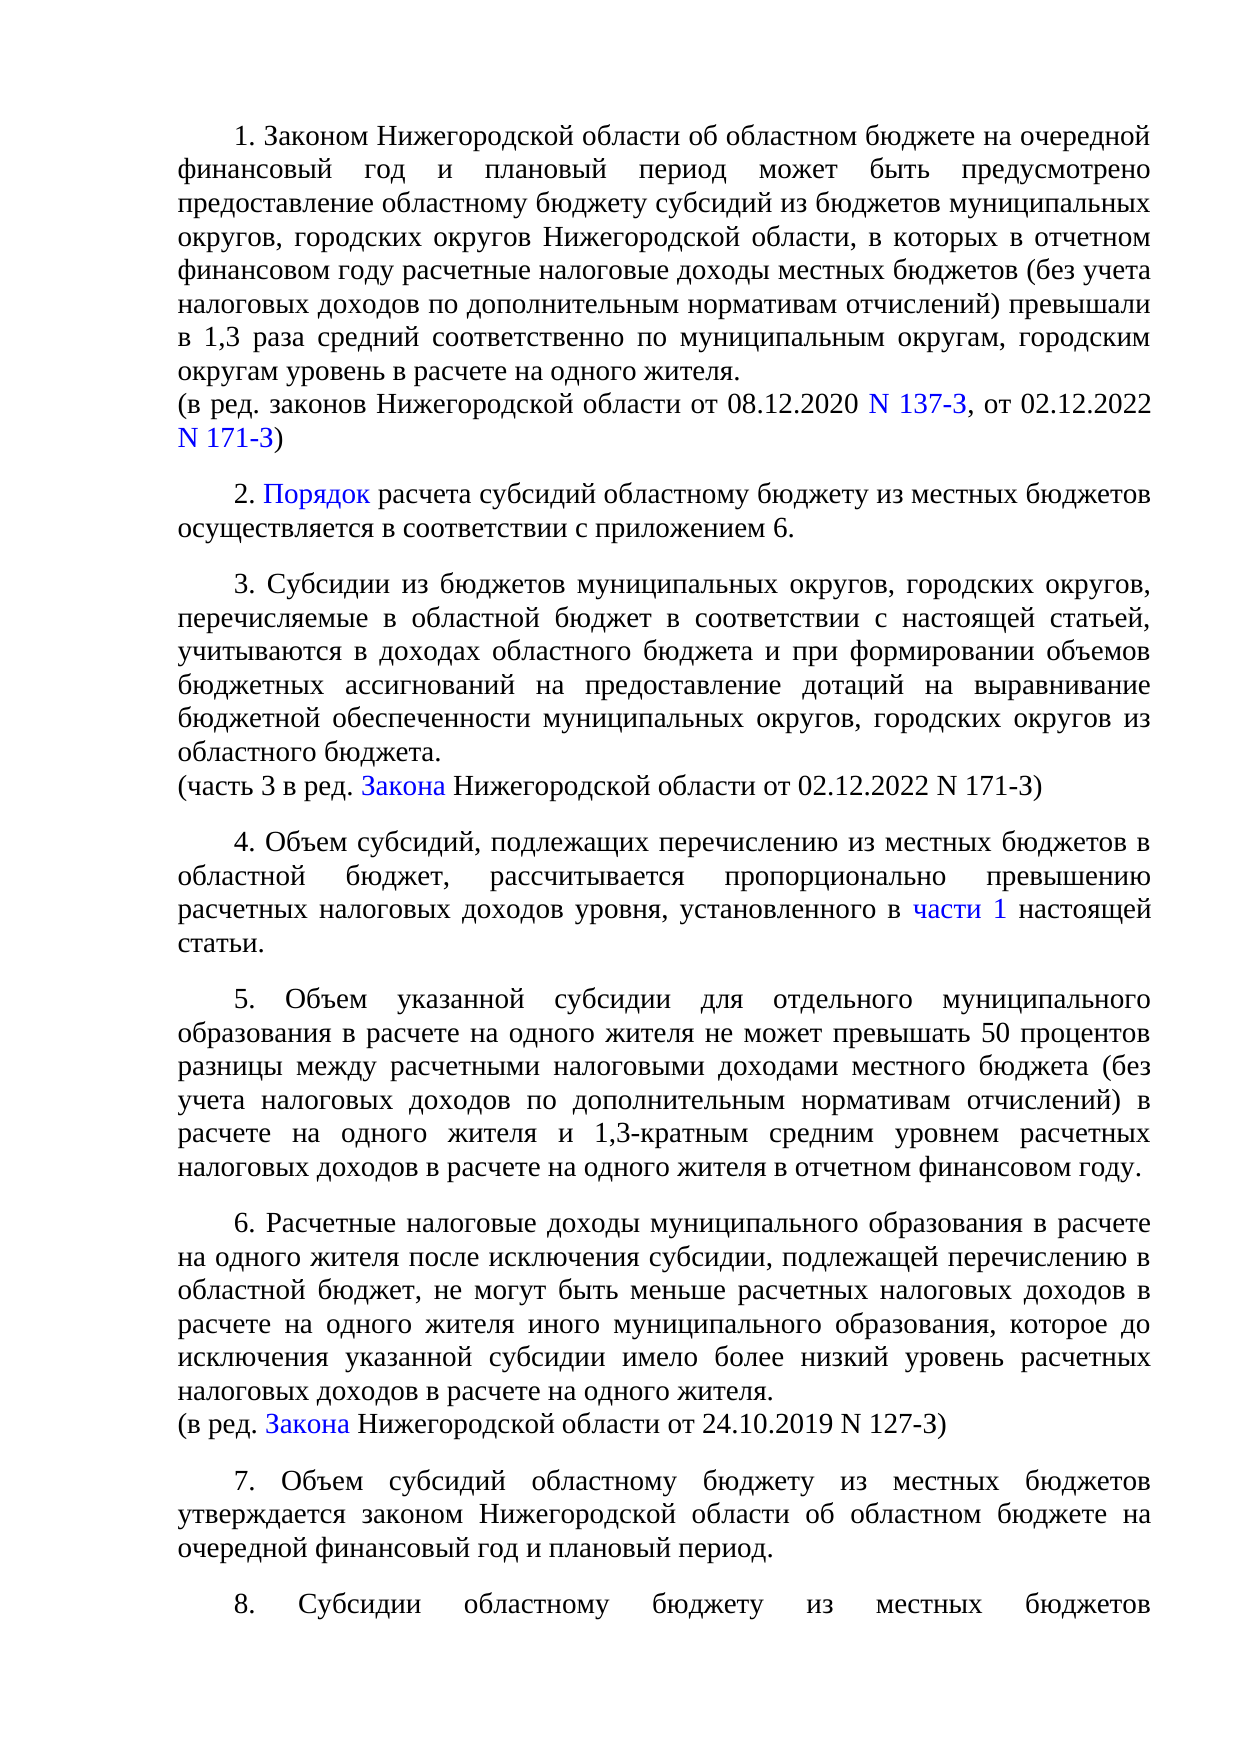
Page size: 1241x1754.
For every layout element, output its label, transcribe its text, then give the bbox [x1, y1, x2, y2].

text (в ред. законов Нижегородской области от 08.12.2020 N 137-З, от 02.12.2022 N 171-З) [177, 386, 1152, 453]
text (в ред. Закона Нижегородской области от 24.10.2019 N 127-З) [177, 1407, 1152, 1440]
text 7. Объем субсидий областному бюджету из местных бюджетов утверждается законом Нижегородской области об областном бюджете на очередной финансовый год и плановый период. [177, 1463, 1152, 1564]
text 1. Законом Нижегородской области об областном бюджете на очередной финансовый год и плановый период может быть предусмотрено предоставление областному бюджету субсидий из бюджетов муниципальных округов, городских округов Нижегородской области, в которых в отчетном финансовом году расчетные налоговые доходы местных бюджетов (без учета налоговых доходов по дополнительным нормативам отчислений) превышали в 1,3 раза средний соответственно по муниципальным округам, городским округам уровень в расчете на одного жителя. [177, 118, 1152, 386]
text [177, 1587, 1152, 1620]
text 3. Субсидии из бюджетов муниципальных округов, городских округов, перечисляемые в областной бюджет в соответствии с настоящей статьей, учитываются в доходах областного бюджета и при формировании объемов бюджетных ассигнований на предоставление дотаций на выравнивание бюджетной обеспеченности муниципальных округов, городских округов из областного бюджета. [177, 566, 1152, 768]
text 6. Расчетные налоговые доходы муниципального образования в расчете на одного жителя после исключения субсидии, подлежащей перечислению в областной бюджет, не могут быть меньше расчетных налоговых доходов в расчете на одного жителя иного муниципального образования, которое до исключения указанной субсидии имело более низкий уровень расчетных налоговых доходов в расчете на одного жителя. [177, 1205, 1152, 1407]
text (часть 3 в ред. Закона Нижегородской области от 02.12.2022 N 171-З) [177, 768, 1152, 801]
text 2. Порядок расчета субсидий областному бюджету из местных бюджетов осуществляется в соответствии с приложением 6. [177, 476, 1152, 543]
text 5. Объем указанной субсидии для отдельного муниципального образования в расчете на одного жителя не может превышать 50 процентов разницы между расчетными налоговыми доходами местного бюджета (без учета налоговых доходов по дополнительным нормативам отчислений) в расчете на одного жителя и 1,3-кратным средним уровнем расчетных налоговых доходов в расчете на одного жителя в отчетном финансовом году. [177, 981, 1152, 1182]
text 4. Объем субсидий, подлежащих перечислению из местных бюджетов в областной бюджет, рассчитывается пропорционально превышению расчетных налоговых доходов уровня, установленного в части 1 настоящей статьи. [177, 824, 1152, 958]
